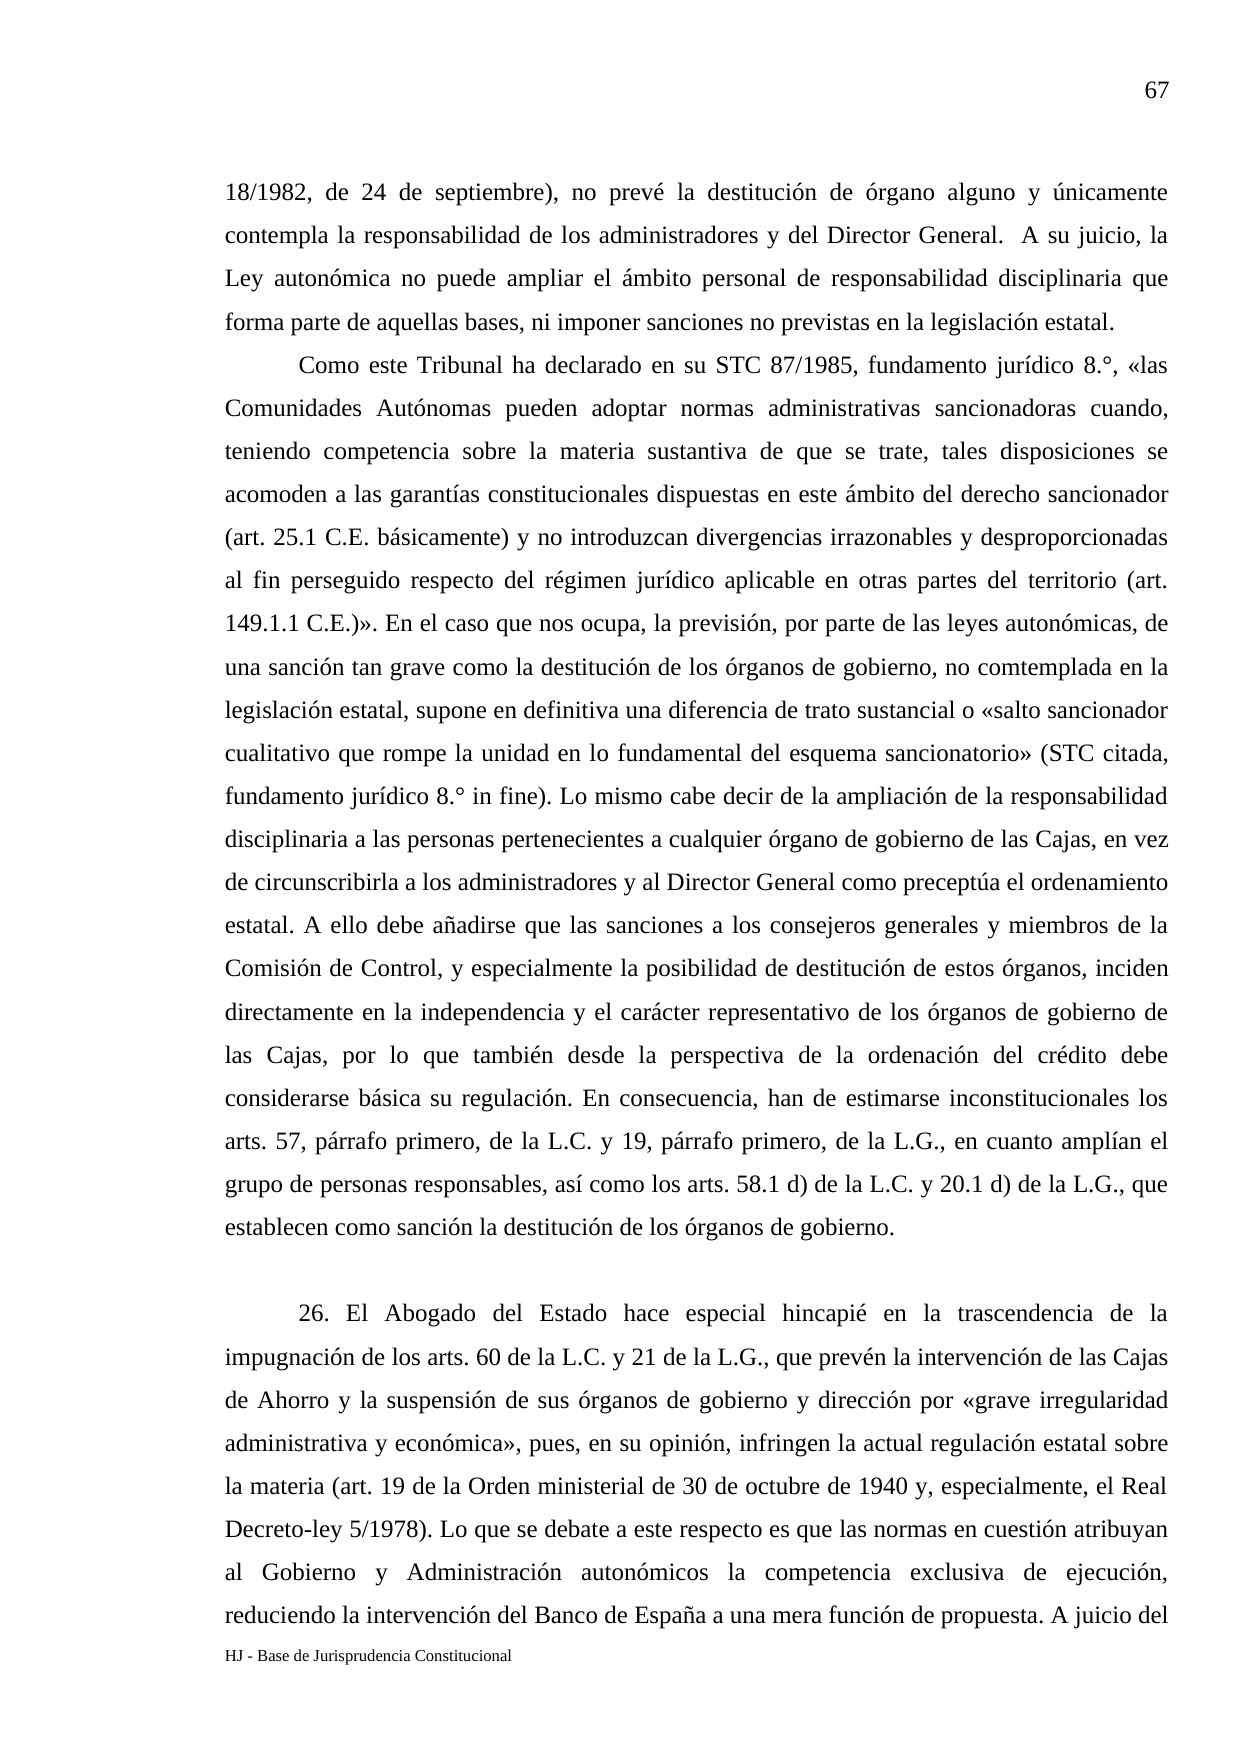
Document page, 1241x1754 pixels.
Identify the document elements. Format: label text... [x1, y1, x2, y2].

text Como este Tribunal ha declarado en su STC 87/1985, fundamento jurídico 8.°, «las Comunidades Autónomas pueden adoptar normas administrativas sancionadoras cuando, teniendo competencia sobre la materia sustantiva de que se trate, tales disposiciones se acomoden a las garantías constitucionales dispuestas en este ámbito del derecho sancionador (art. 25.1 C.E. básicamente) y no introduzcan divergencias irrazonables y desproporcionadas al fin perseguido respecto del régimen jurídico aplicable en otras partes del territorio (art. 149.1.1 C.E.)». En el caso que nos ocupa, la previsión, por parte de las leyes autonómicas, de una sanción tan grave como la destitución de los órganos de gobierno, no comtemplada en la legislación estatal, supone en definitiva una diferencia de trato sustancial o «salto sancionador cualitativo que rompe la unidad en lo fundamental del esquema sancionatorio» (STC citada, fundamento jurídico 8.° in fine). Lo mismo cabe decir de la ampliación de la responsabilidad disciplinaria a las personas pertenecientes a cualquier órgano de gobierno de las Cajas, en vez de circunscribirla a los administradores y al Director General como preceptúa el ordenamiento estatal. A ello debe añadirse que las sanciones a los consejeros generales y miembros de la Comisión de Control, y especialmente la posibilidad de destitución de estos órganos, inciden directamente en la independencia y el carácter representativo de los órganos de gobierno de las Cajas, por lo que también desde la perspectiva de la ordenación del crédito debe considerarse básica su regulación. En consecuencia, han de estimarse inconstitucionales los arts. 57, párrafo primero, de la L.C. y 19, párrafo primero, de la L.G., en cuanto amplían el grupo de personas responsables, así como los arts. 58.1 d) de la L.C. y 20.1 d) de la L.G., que establecen como sanción la destitución de los órganos de gobierno. [224, 350, 1169, 1241]
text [224, 177, 1169, 335]
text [224, 1298, 1169, 1629]
